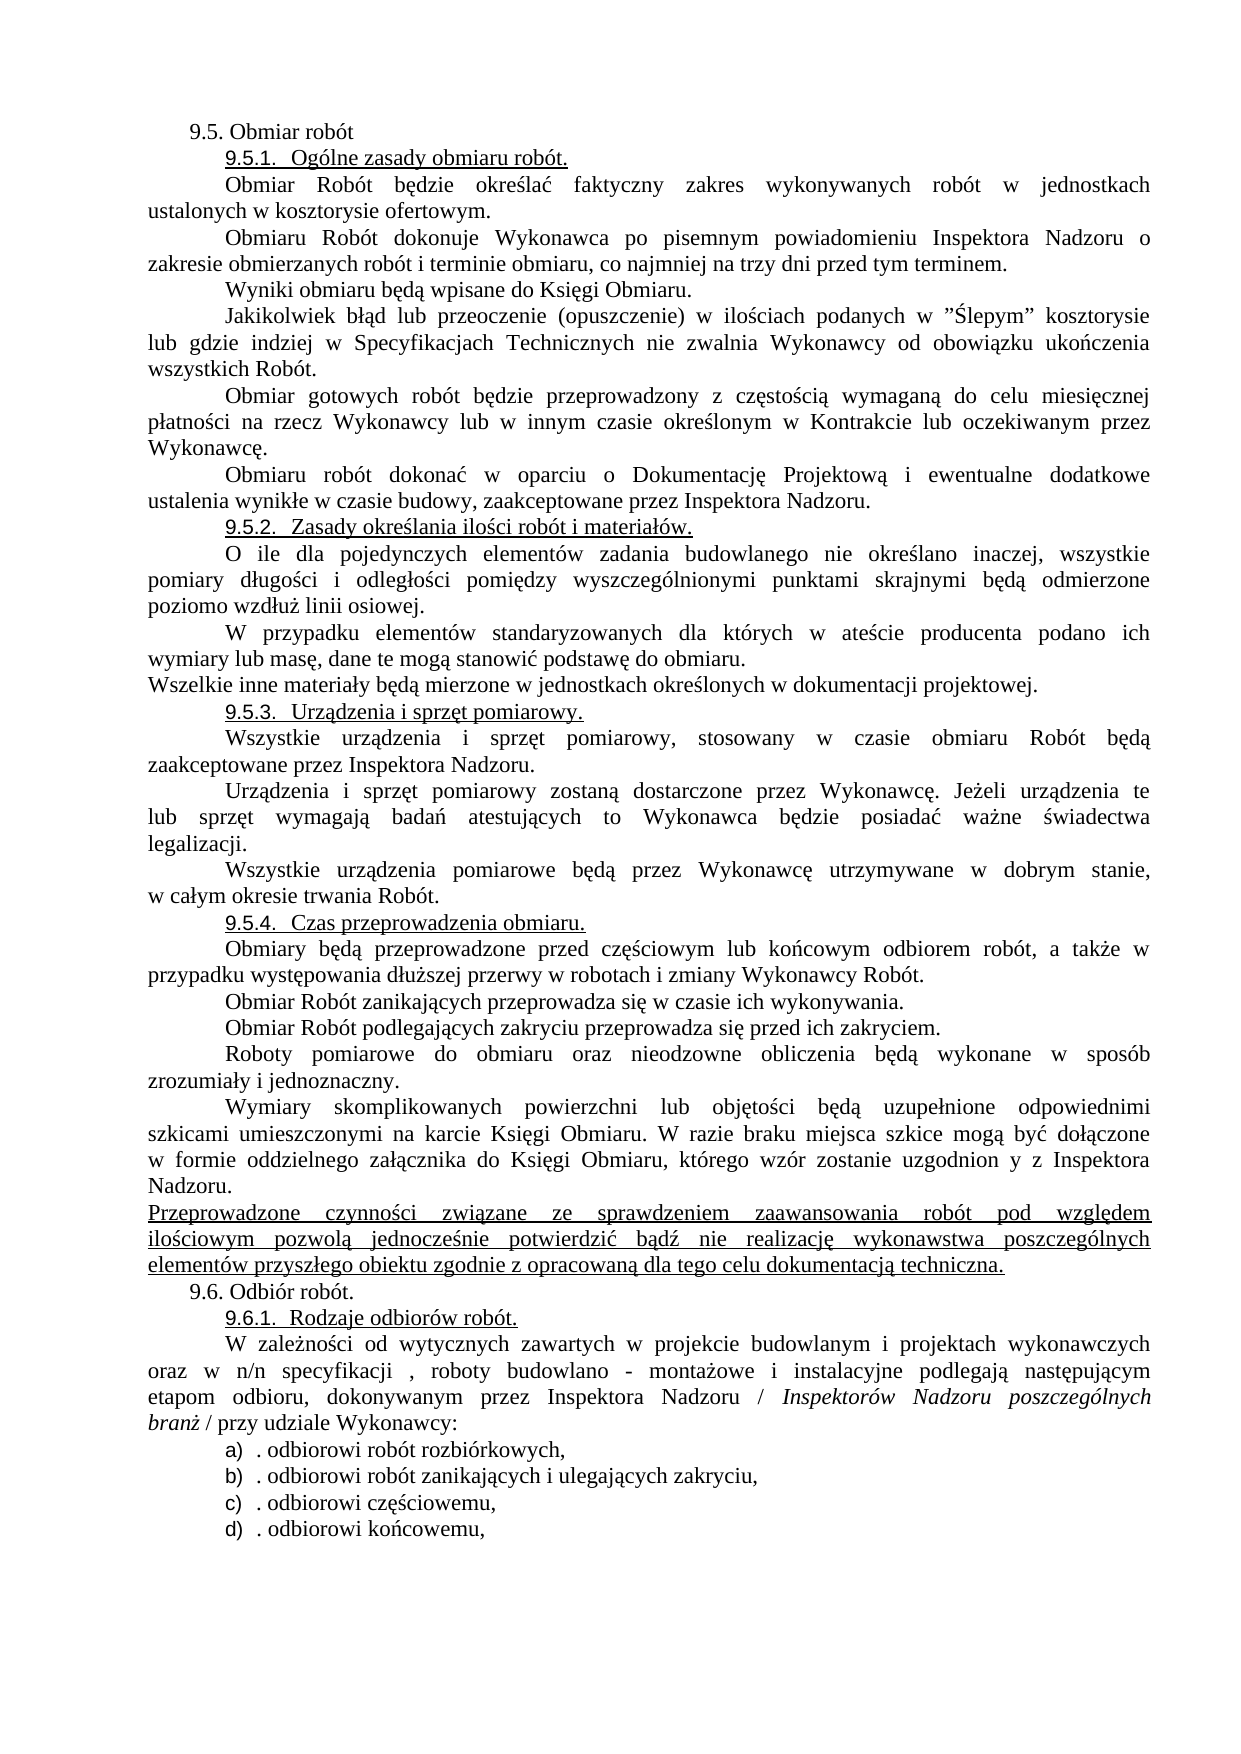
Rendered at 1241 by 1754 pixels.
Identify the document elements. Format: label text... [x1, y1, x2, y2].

text Obmiary będą przeprowadzone przed częściowym lub końcowym odbiorem robót, a także w przypadku występowania dłuższej przerwy w robotach i zmiany Wykonawcy Robót. [148, 935, 1152, 988]
text Przeprowadzone czynności związane ze sprawdzeniem zaawansowania robót pod względem ilościowym pozwolą jednocześnie potwierdzić bądź nie realizację wykonawstwa poszczególnych elementów przyszłego obiektu zgodnie z opracowaną dla tego celu dokumentacją techniczna. [148, 1199, 1152, 1221]
list Czas przeprowadzenia obmiaru. [148, 909, 1152, 935]
list . odbiorowi robót rozbiórkowych, [148, 1436, 1152, 1462]
text Wszystkie urządzenia i sprzęt pomiarowy, stosowany w czasie obmiaru Robót będą zaakceptowane przez Inspektora Nadzoru. [148, 724, 1152, 777]
text W przypadku elementów standaryzowanych dla których w ateście producenta podano ich wymiary lub masę, dane te mogą stanowić podstawę do obmiaru. [148, 619, 1152, 672]
text Wyniki obmiaru będą wpisane do Księgi Obmiaru. [148, 276, 1152, 303]
text O ile dla pojedynczych elementów zadania budowlanego nie określano inaczej, wszystkie pomiary długości i odległości pomiędzy wyszczególnionymi punktami skrajnymi będą odmierzone poziomo wzdłuż linii osiowej. [148, 540, 1152, 619]
text Obmiar Robót zanikających przeprowadza się w czasie ich wykonywania. [148, 988, 1152, 1014]
text Wymiary skomplikowanych powierzchni lub objętości będą uzupełnione odpowiednimi szkicami umieszczonymi na karcie Księgi Obmiaru. W razie braku miejsca szkice mogą być dołączone w formie oddzielnego załącznika do Księgi Obmiaru, którego wzór zostanie uzgodnion y z Inspektora Nadzoru. [148, 1093, 1152, 1199]
list Ogólne zasady obmiaru robót. [148, 144, 1152, 171]
text Obmiaru robót dokonać w oparciu o Dokumentację Projektową i ewentualne dodatkowe ustalenia wynikłe w czasie budowy, zaakceptowane przez Inspektora Nadzoru. [148, 461, 1152, 513]
text Przeprowadzone czynności związane ze sprawdzeniem zaawansowania robót pod względem ilościowym pozwolą jednocześnie potwierdzić bądź nie realizację wykonawstwa poszczególnych elementów przyszłego obiektu zgodnie z opracowaną dla tego celu dokumentacją techniczna. [148, 1223, 1152, 1278]
text Urządzenia i sprzęt pomiarowy zostaną dostarczone przez Wykonawcę. Jeżeli urządzenia te lub sprzęt wymagają badań atestujących to Wykonawca będzie posiadać ważne świadectwa legalizacji. [148, 777, 1152, 856]
list . odbiorowi częściowemu, [148, 1488, 1152, 1515]
text Obmiar gotowych robót będzie przeprowadzony z częstością wymaganą do celu miesięcznej płatności na rzecz Wykonawcy lub w innym czasie określonym w Kontrakcie lub oczekiwanym przez Wykonawcę. [148, 382, 1152, 461]
text Roboty pomiarowe do obmiaru oraz nieodzowne obliczenia będą wykonane w sposób zrozumiały i jednoznaczny. [148, 1041, 1152, 1093]
list Zasady określania ilości robót i materiałów. [148, 513, 1152, 540]
text Wszelkie inne materiały będą mierzone w jednostkach określonych w dokumentacji projektowej. [148, 672, 1152, 698]
text Wszystkie urządzenia pomiarowe będą przez Wykonawcę utrzymywane w dobrym stanie, w całym okresie trwania Robót. [148, 856, 1152, 909]
list Urządzenia i sprzęt pomiarowy. [148, 698, 1152, 724]
text Jakikolwiek błąd lub przeoczenie (opuszczenie) w ilościach podanych w ”Ślepym” kosztorysie lub gdzie indziej w Specyfikacjach Technicznych nie zwalnia Wykonawcy od obowiązku ukończenia wszystkich Robót. [148, 303, 1152, 382]
list . odbiorowi robót zanikających i ulegających zakryciu, [148, 1462, 1152, 1488]
text 9.5. Obmiar robót [189, 118, 1152, 144]
list . odbiorowi końcowemu, [148, 1515, 1152, 1541]
list Rodzaje odbiorów robót. [148, 1304, 1152, 1330]
text W zależności od wytycznych zawartych w projekcie budowlanym i projektach wykonawczych oraz w n/n specyfikacji , roboty budowlano - montażowe i instalacyjne podlegają następującym etapom odbioru, dokonywanym przez Inspektora Nadzoru / Inspektorów Nadzoru poszczególnych branż / przy udziale Wykonawcy: [148, 1330, 1152, 1436]
text Obmiar Robót podlegających zakryciu przeprowadza się przed ich zakryciem. [148, 1014, 1152, 1041]
text Obmiar Robót będzie określać faktyczny zakres wykonywanych robót w jednostkach ustalonych w kosztorysie ofertowym. [148, 171, 1152, 223]
text 9.6. Odbiór robót. [189, 1278, 1152, 1304]
text Obmiaru Robót dokonuje Wykonawca po pisemnym powiadomieniu Inspektora Nadzoru o zakresie obmierzanych robót i terminie obmiaru, co najmniej na trzy dni przed tym terminem. [148, 223, 1152, 276]
